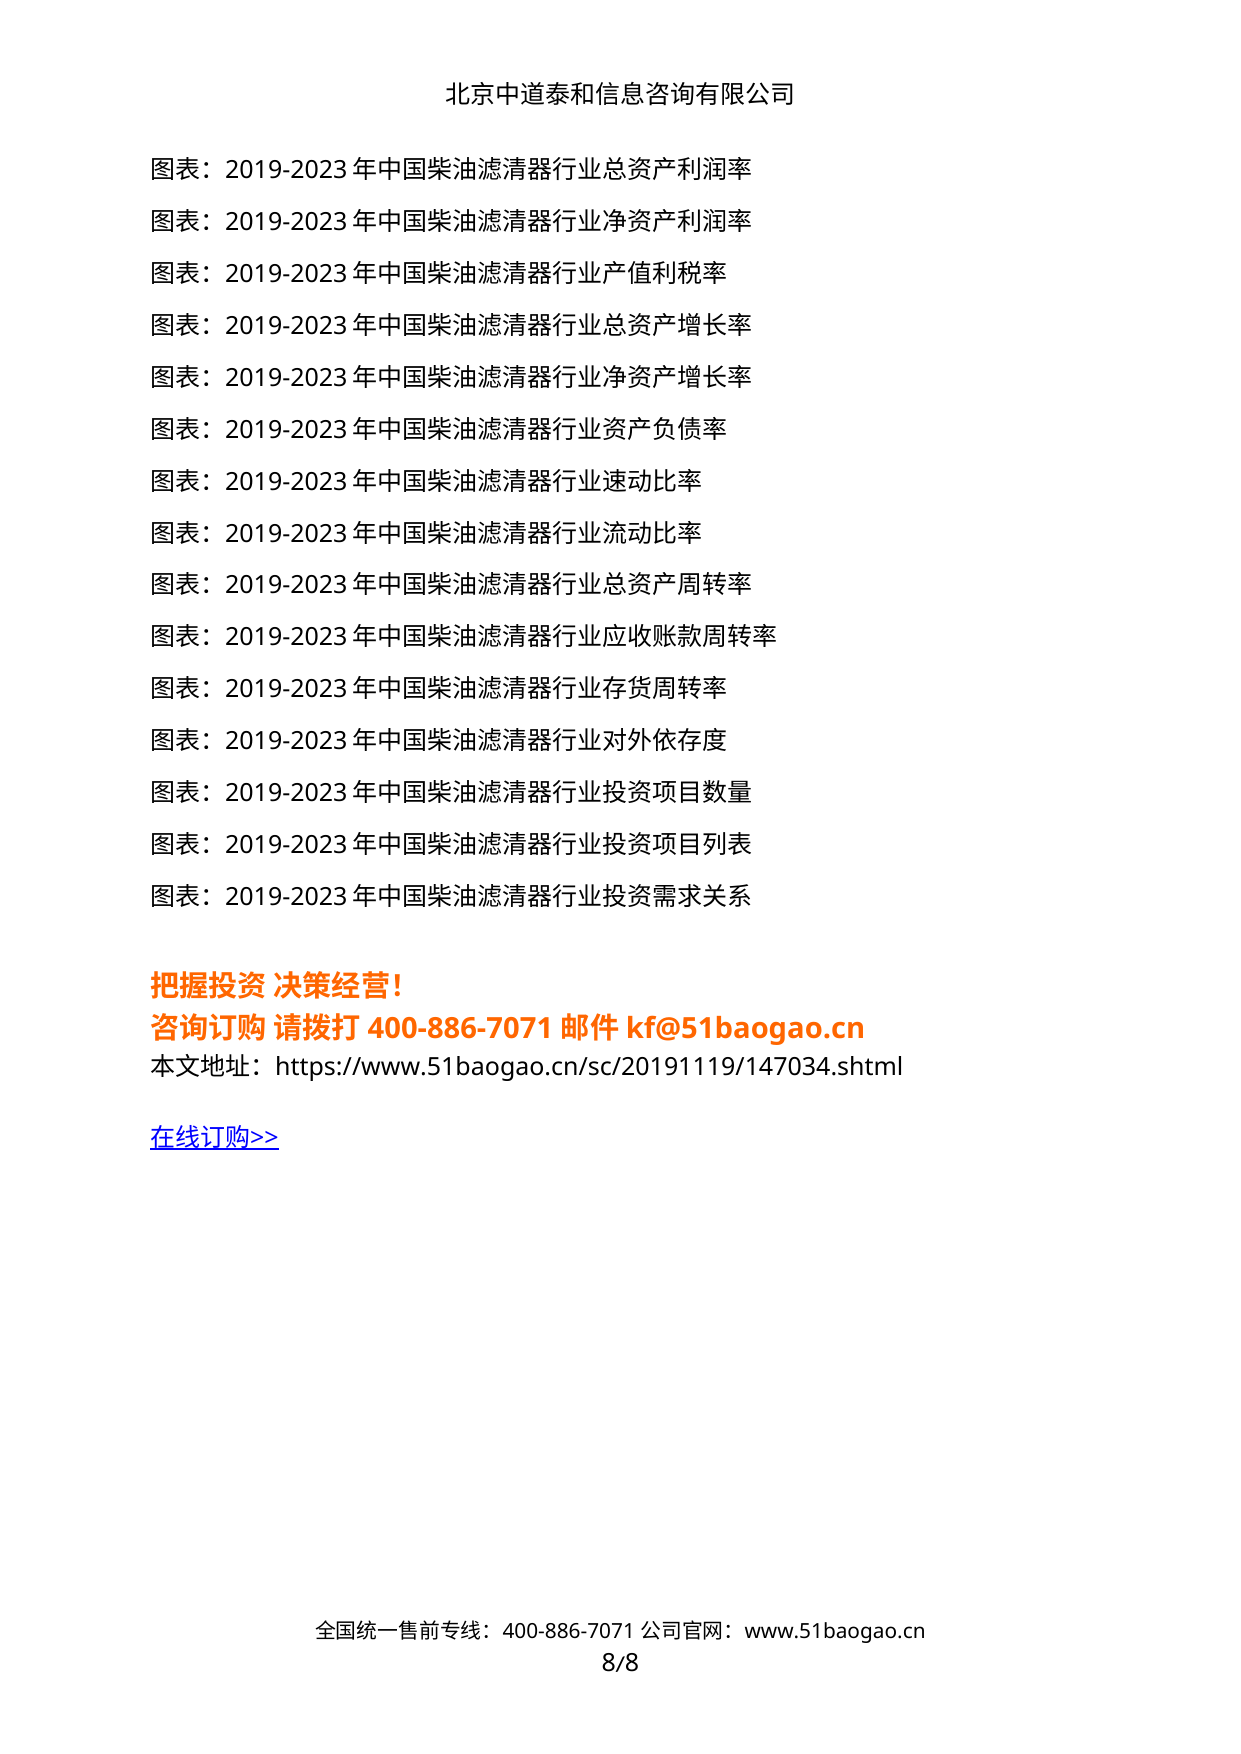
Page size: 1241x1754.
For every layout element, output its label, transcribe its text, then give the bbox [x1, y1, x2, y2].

text 图表：2019-2023年中国柴油滤清器行业对外依存度 [150, 721, 1090, 757]
text 图表：2019-2023年中国柴油滤清器行业产值利税率 [150, 254, 1090, 290]
text 图表：2019-2023年中国柴油滤清器行业资产负债率 [150, 409, 1090, 446]
text 图表：2019-2023年中国柴油滤清器行业总资产周转率 [150, 565, 1090, 601]
text 图表：2019-2023年中国柴油滤清器行业应收账款周转率 [150, 617, 1090, 653]
text 图表：2019-2023年中国柴油滤清器行业投资需求关系 [150, 876, 1090, 912]
text 图表：2019-2023年中国柴油滤清器行业存货周转率 [150, 669, 1090, 705]
text 图表：2019-2023年中国柴油滤清器行业净资产增长率 [150, 357, 1090, 394]
text 图表：2019-2023年中国柴油滤清器行业流动比率 [150, 513, 1090, 549]
text 在线订购>> [150, 1083, 1090, 1153]
text 图表：2019-2023年中国柴油滤清器行业总资产增长率 [150, 306, 1090, 342]
text 图表：2019-2023年中国柴油滤清器行业总资产利润率 [150, 150, 1090, 186]
text 把握投资 决策经营！咨询订购 请拨打 400-886-7071 邮件 kf@51baogao.cn本文地址：https://www.51baogao.cn/sc/20191119/147034.shtml [150, 928, 1090, 1083]
text 图表：2019-2023年中国柴油滤清器行业净资产利润率 [150, 202, 1090, 238]
text 图表：2019-2023年中国柴油滤清器行业速动比率 [150, 461, 1090, 497]
text 图表：2019-2023年中国柴油滤清器行业投资项目数量 [150, 772, 1090, 809]
text 图表：2019-2023年中国柴油滤清器行业投资项目列表 [150, 824, 1090, 861]
